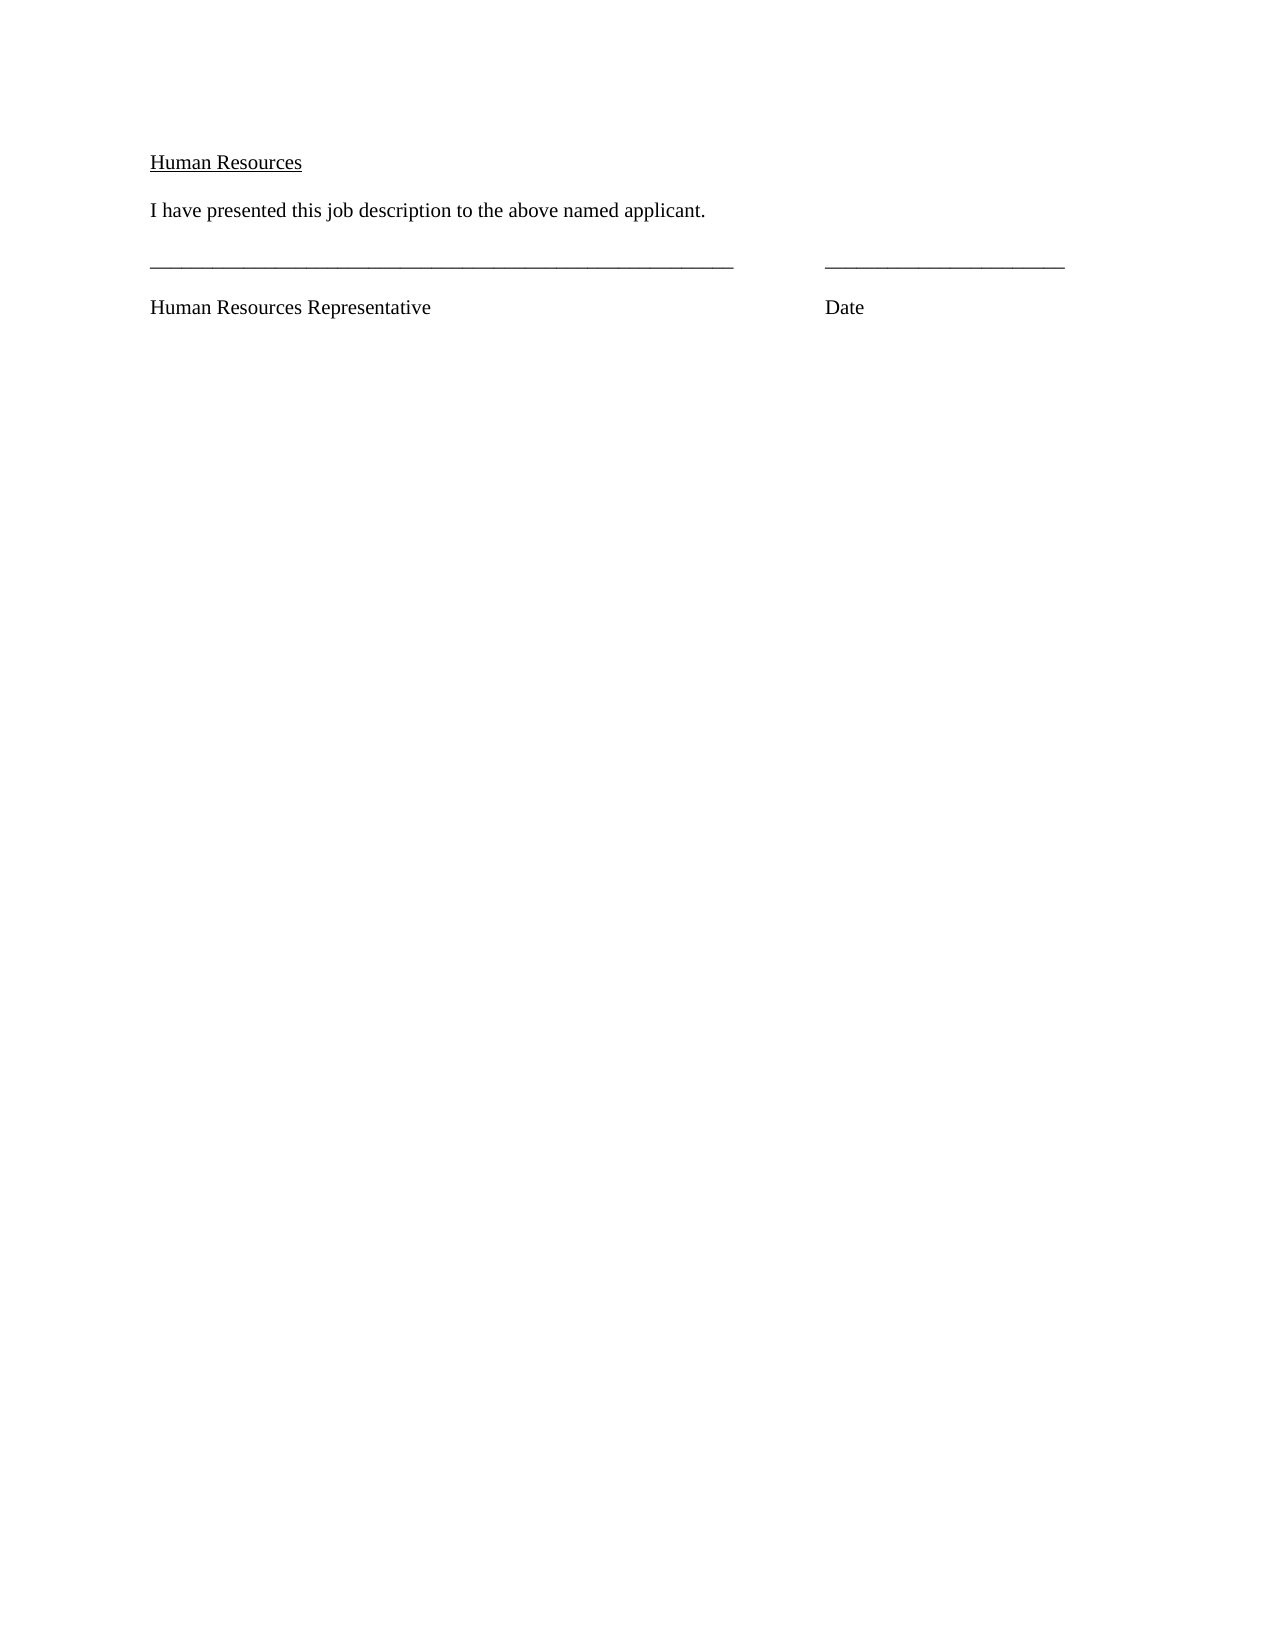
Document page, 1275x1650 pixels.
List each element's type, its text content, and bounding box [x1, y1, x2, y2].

text Human Resources [150, 150, 1125, 174]
text Human Resources Representative Date [150, 295, 1125, 319]
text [150, 247, 1125, 271]
text I have presented this job description to the above named applicant. [150, 198, 1125, 222]
